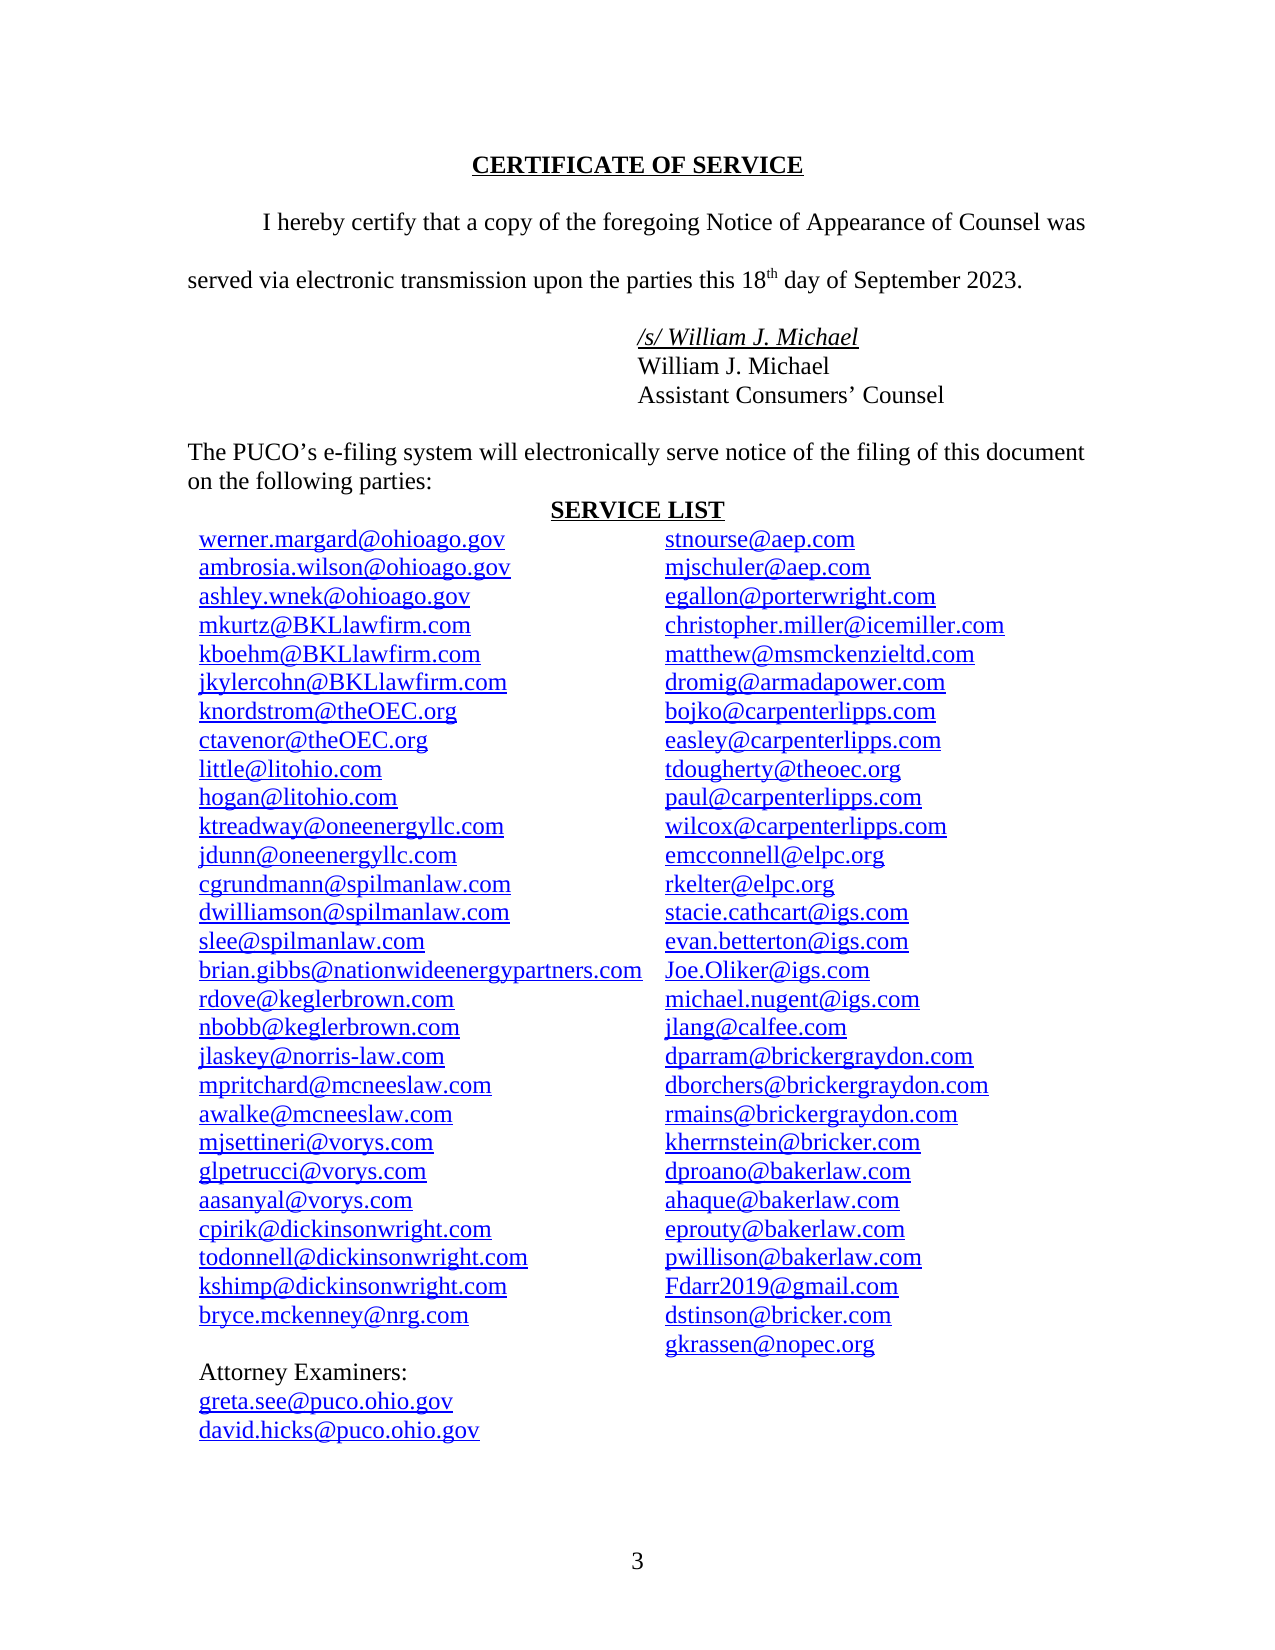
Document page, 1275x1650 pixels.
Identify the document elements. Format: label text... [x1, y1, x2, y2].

text William J. Michael [187, 351, 1087, 380]
subtitle I hereby certify that a copy of the foregoing Notice of Appearance of Counsel was served via electronic transmission upon the parties this 18th day of September 2023. [187, 207, 1087, 294]
text SERVICE LIST [187, 495, 1087, 524]
text /s/ William J. Michael [637, 322, 1087, 351]
text Assistant Consumers’ Counsel [187, 380, 1087, 409]
table_header werner.margard@ohioago.gov ambrosia.wilson@ohioago.gov ashley.wnek@ohioago.gov mkurtz@BKLlawfirm.com kboehm@BKLlawfirm.com jkylercohn@BKLlawfirm.com knordstrom@theOEC.org ctavenor@theOEC.org little@litohio.com hogan@litohio.com ktreadway@oneenergyllc.com jdunn@oneenergyllc.com cgrundmann@spilmanlaw.com dwilliamson@spilmanlaw.com slee@spilmanlaw.com brian.gibbs@nationwideenergypartners.com rdove@keglerbrown.com nbobb@keglerbrown.com jlaskey@norris-law.com mpritchard@mcneeslaw.com awalke@mcneeslaw.com mjsettineri@vorys.com glpetrucci@vorys.com aasanyal@vorys.com cpirik@dickinsonwright.com todonnell@dickinsonwright.com kshimp@dickinsonwright.com bryce.mckenney@nrg.com Attorney Examiners: greta.see@puco.ohio.gov david.hicks@puco.ohio.gov [188, 524, 654, 1444]
table_header stnourse@aep.com mjschuler@aep.com egallon@porterwright.com christopher.miller@icemiller.com matthew@msmckenzieltd.com dromig@armadapower.com bojko@carpenterlipps.com easley@carpenterlipps.com tdougherty@theoec.org paul@carpenterlipps.com wilcox@carpenterlipps.com emcconnell@elpc.org rkelter@elpc.org stacie.cathcart@igs.com evan.betterton@igs.com Joe.Oliker@igs.com michael.nugent@igs.com jlang@calfee.com dparram@brickergraydon.com dborchers@brickergraydon.com rmains@brickergraydon.com kherrnstein@bricker.com dproano@bakerlaw.com ahaque@bakerlaw.com eprouty@bakerlaw.com pwillison@bakerlaw.com Fdarr2019@gmail.com dstinson@bricker.com gkrassen@nopec.org [654, 524, 1087, 1444]
text CERTIFICATE OF SERVICE [187, 150, 1087, 179]
text The PUCO’s e-filing system will electronically serve notice of the filing of this document on the following parties: [187, 437, 1087, 495]
